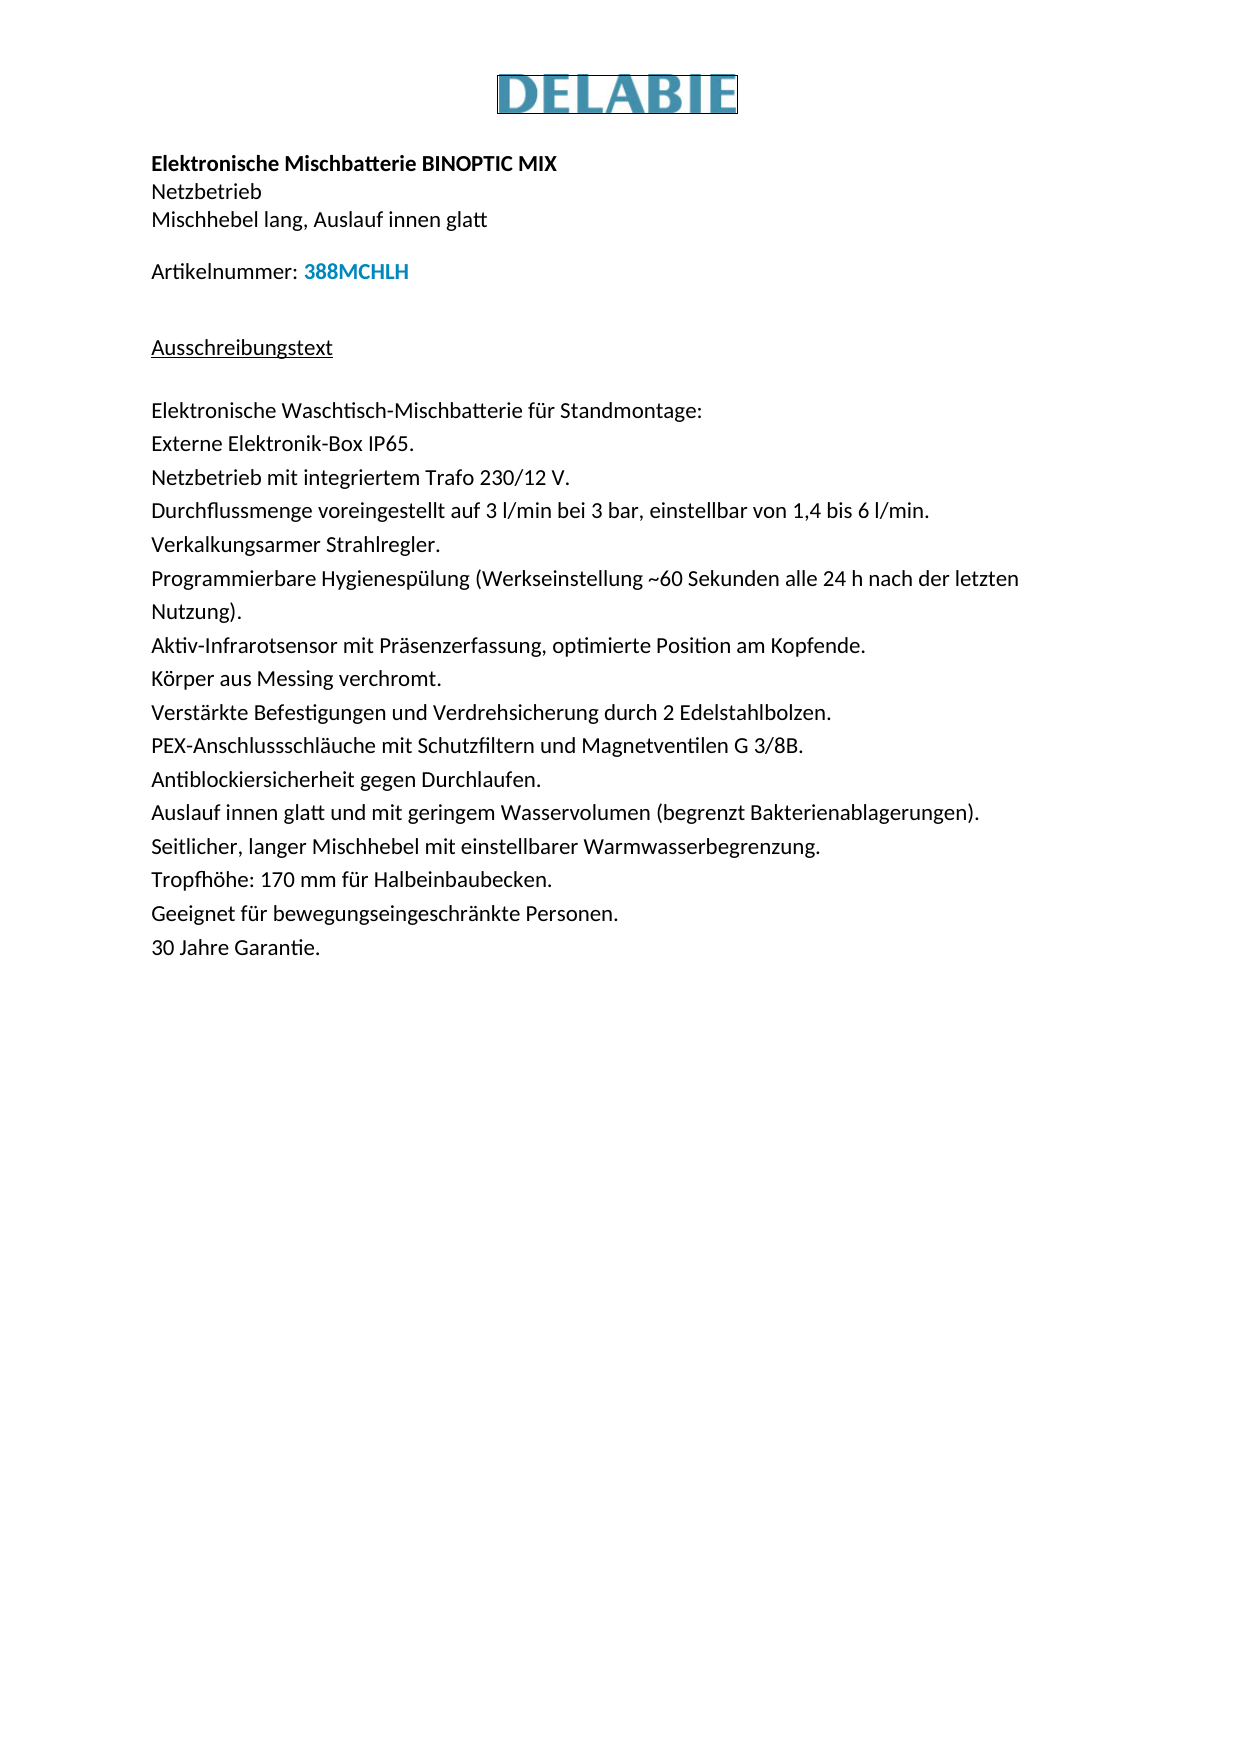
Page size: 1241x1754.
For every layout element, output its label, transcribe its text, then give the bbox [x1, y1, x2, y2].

text Netzbetrieb mit integriertem Trafo 230/12 V. [151, 463, 1084, 491]
text Aktiv-Infrarotsensor mit Präsenzerfassung, optimierte Position am Kopfende. [151, 631, 1084, 659]
text PEX-Anschlussschläuche mit Schutzfiltern und Magnetventilen G 3/8B. [151, 731, 1084, 759]
text Netzbetrieb [151, 177, 1084, 205]
text 30 Jahre Garantie. [151, 933, 1084, 961]
text Körper aus Messing verchromt. [151, 664, 1084, 692]
text Verkalkungsarmer Strahlregler. [151, 530, 1084, 558]
text Seitlicher, langer Mischhebel mit einstellbarer Warmwasserbegrenzung. [151, 832, 1084, 860]
text Tropfhöhe: 170 mm für Halbeinbaubecken. [151, 866, 1084, 894]
text Elektronische Mischbatterie BINOPTIC MIX [151, 149, 1084, 177]
text Externe Elektronik-Box IP65. [151, 429, 1084, 458]
text Elektronische Waschtisch-Mischbatterie für Standmontage: [151, 396, 1084, 424]
picture [498, 76, 737, 113]
text Geeignet für bewegungseingeschränkte Personen. [151, 899, 1084, 927]
text Auslauf innen glatt und mit geringem Wasservolumen (begrenzt Bakterienablagerungen). [151, 798, 1084, 827]
text Antiblockiersicherheit gegen Durchlaufen. [151, 765, 1084, 793]
text Programmierbare Hygienespülung (Werkseinstellung ~60 Sekunden alle 24 h nach der letzten Nutzung). [151, 564, 1084, 625]
text Verstärkte Befestigungen und Verdrehsicherung durch 2 Edelstahlbolzen. [151, 698, 1084, 726]
text Ausschreibungstext [151, 333, 1084, 361]
text Mischhebel lang, Auslauf innen glatt [151, 205, 1084, 233]
text Artikelnummer: 388MCHLH [151, 257, 1084, 285]
text Durchflussmenge voreingestellt auf 3 l/min bei 3 bar, einstellbar von 1,4 bis 6 l/min. [151, 497, 1084, 525]
